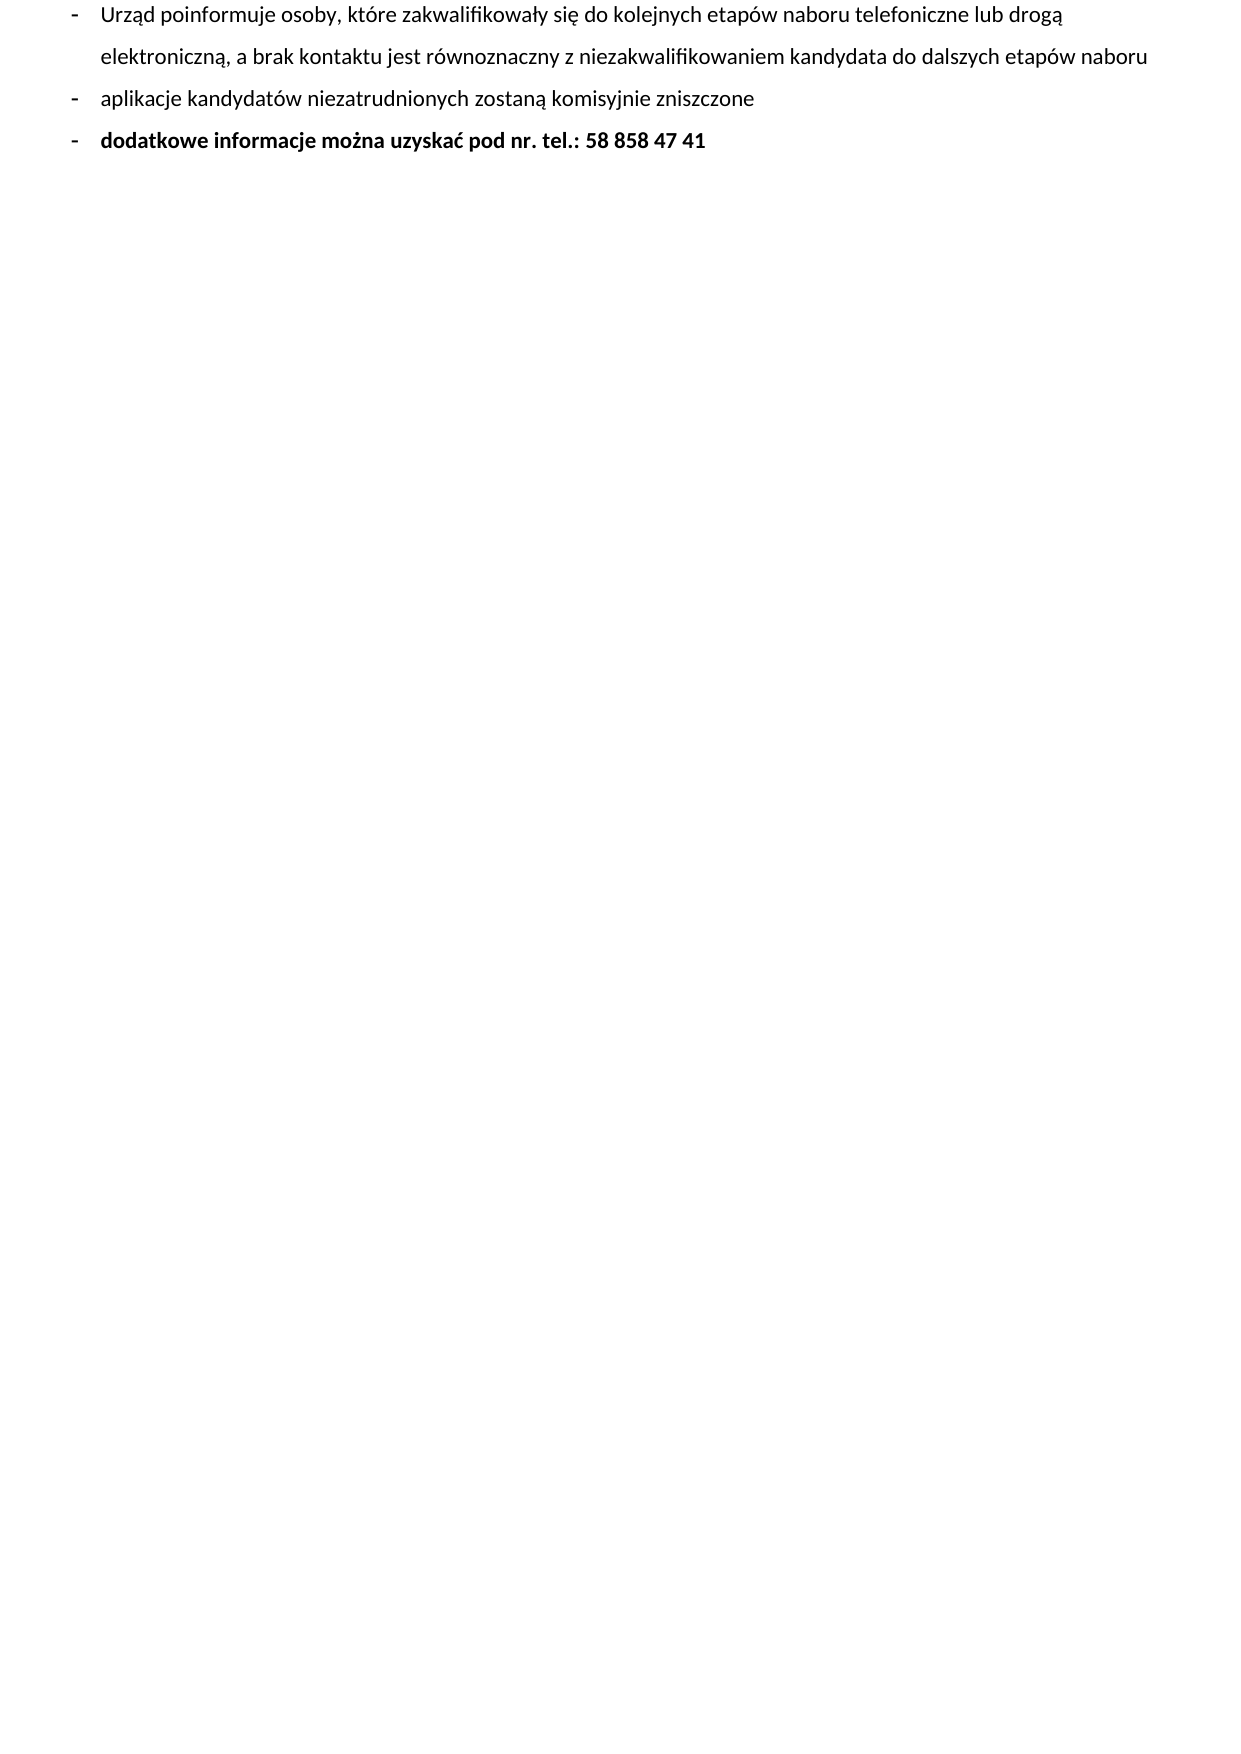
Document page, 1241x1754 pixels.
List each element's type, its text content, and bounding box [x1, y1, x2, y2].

list Urząd poinformuje osoby, które zakwalifikowały się do kolejnych etapów naboru telefoniczne lub drogą elektroniczną, a brak kontaktu jest równoznaczny z niezakwalifikowaniem kandydata do dalszych etapów naboru [71, 0, 1169, 70]
list dodatkowe informacje można uzyskać pod nr. tel.: 58 858 47 41 [71, 126, 1169, 154]
list aplikacje kandydatów niezatrudnionych zostaną komisyjnie zniszczone [71, 84, 1169, 112]
